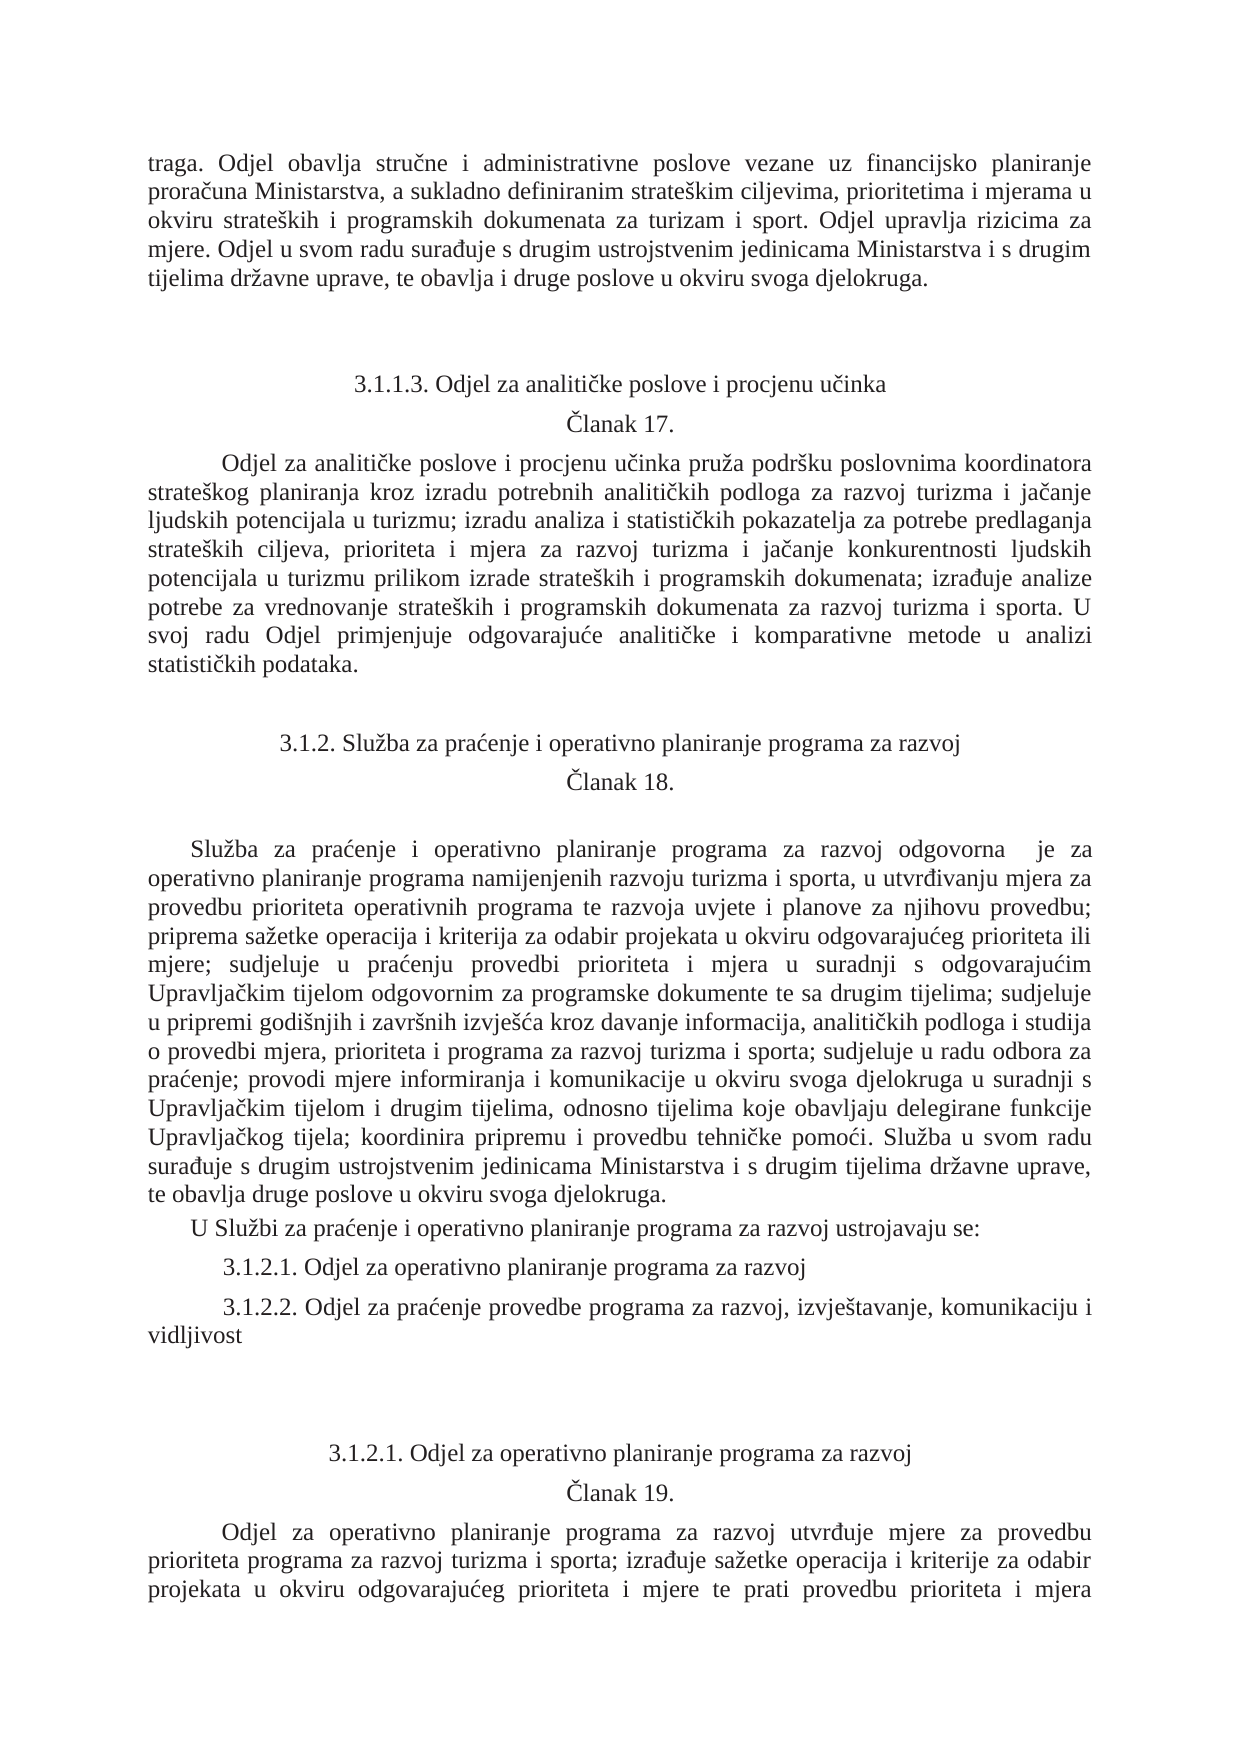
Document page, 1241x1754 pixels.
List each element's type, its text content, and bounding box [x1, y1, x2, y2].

text 3.1.2.2. Odjel za praćenje provedbe programa za razvoj, izvještavanje, komunikaciju i vidljivost [148, 1292, 1093, 1349]
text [148, 1517, 1093, 1603]
text Članak 18. [148, 767, 1093, 796]
text U Službi za praćenje i operativno planiranje programa za razvoj ustrojavaju se: [148, 1213, 1093, 1242]
text 3.1.2.1. Odjel za operativno planiranje programa za razvoj [148, 1438, 1093, 1467]
text 3.1.2.1. Odjel za operativno planiranje programa za razvoj [148, 1252, 1093, 1281]
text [148, 148, 1093, 291]
text Članak 17. [148, 409, 1093, 437]
text 3.1.2. Služba za praćenje i operativno planiranje programa za razvoj [148, 728, 1093, 756]
text 3.1.1.3. Odjel za analitičke poslove i procjenu učinka [148, 369, 1093, 398]
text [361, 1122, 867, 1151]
text Odjel za analitičke poslove i procjenu učinka pruža podršku poslovnima koordinatora strateškog planiranja kroz izradu potrebnih analitičkih podloga za razvoj turizma i jačanje ljudskih potencijala u turizmu; izradu analiza i statističkih pokazatelja za potrebe predlaganja strateških ciljeva, prioriteta i mjera za razvoj turizma i jačanje konkurentnosti ljudskih potencijala u turizmu prilikom izrade strateških i programskih dokumenata; izrađuje analize potrebe za vrednovanje strateških i programskih dokumenata za razvoj turizma i sporta. U svoj radu Odjel primjenjuje odgovarajuće analitičke i komparativne metode u analizi statističkih podataka. [148, 448, 1093, 678]
text Članak 19. [148, 1478, 1093, 1506]
